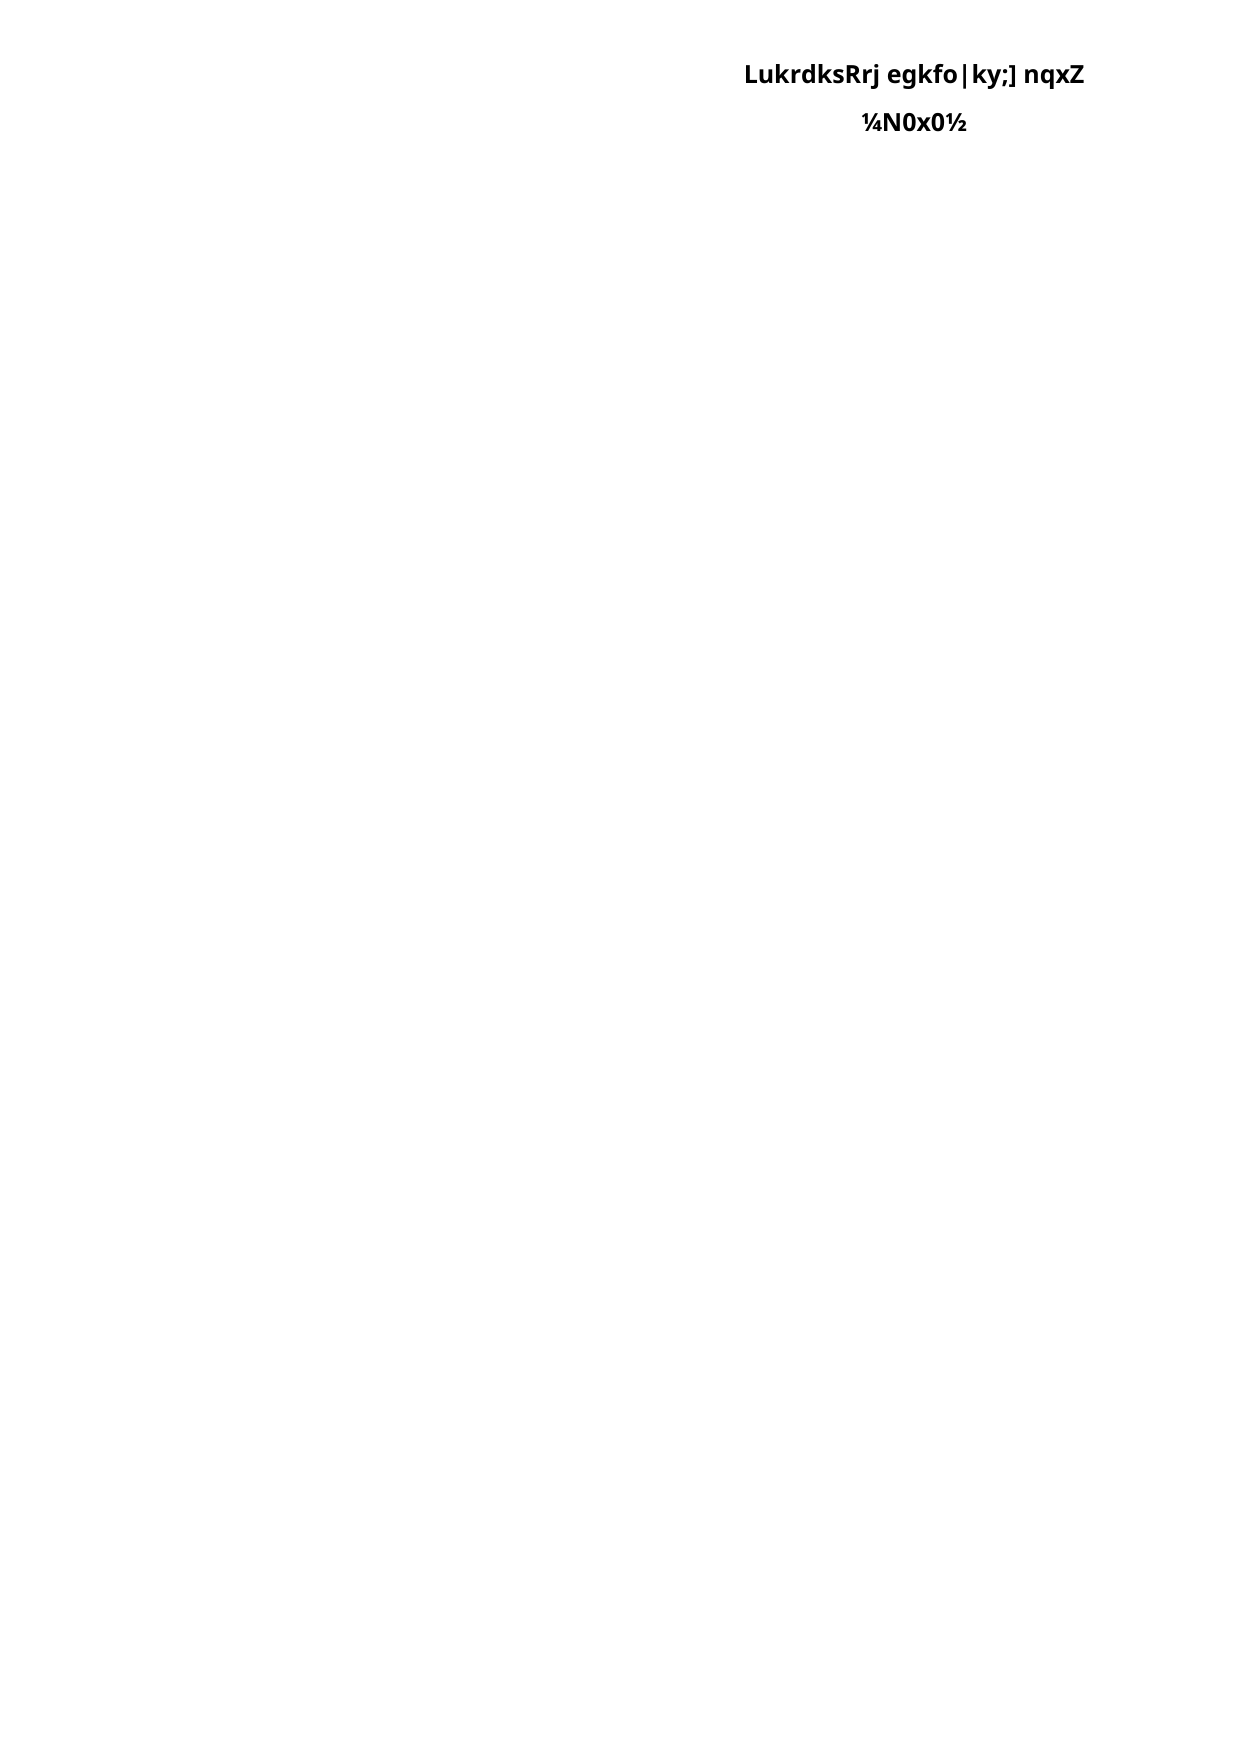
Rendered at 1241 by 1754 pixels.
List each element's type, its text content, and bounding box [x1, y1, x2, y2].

text LukrdksRrj egkfo|ky;] nqxZ ¼N0x0½ [694, 57, 1134, 142]
